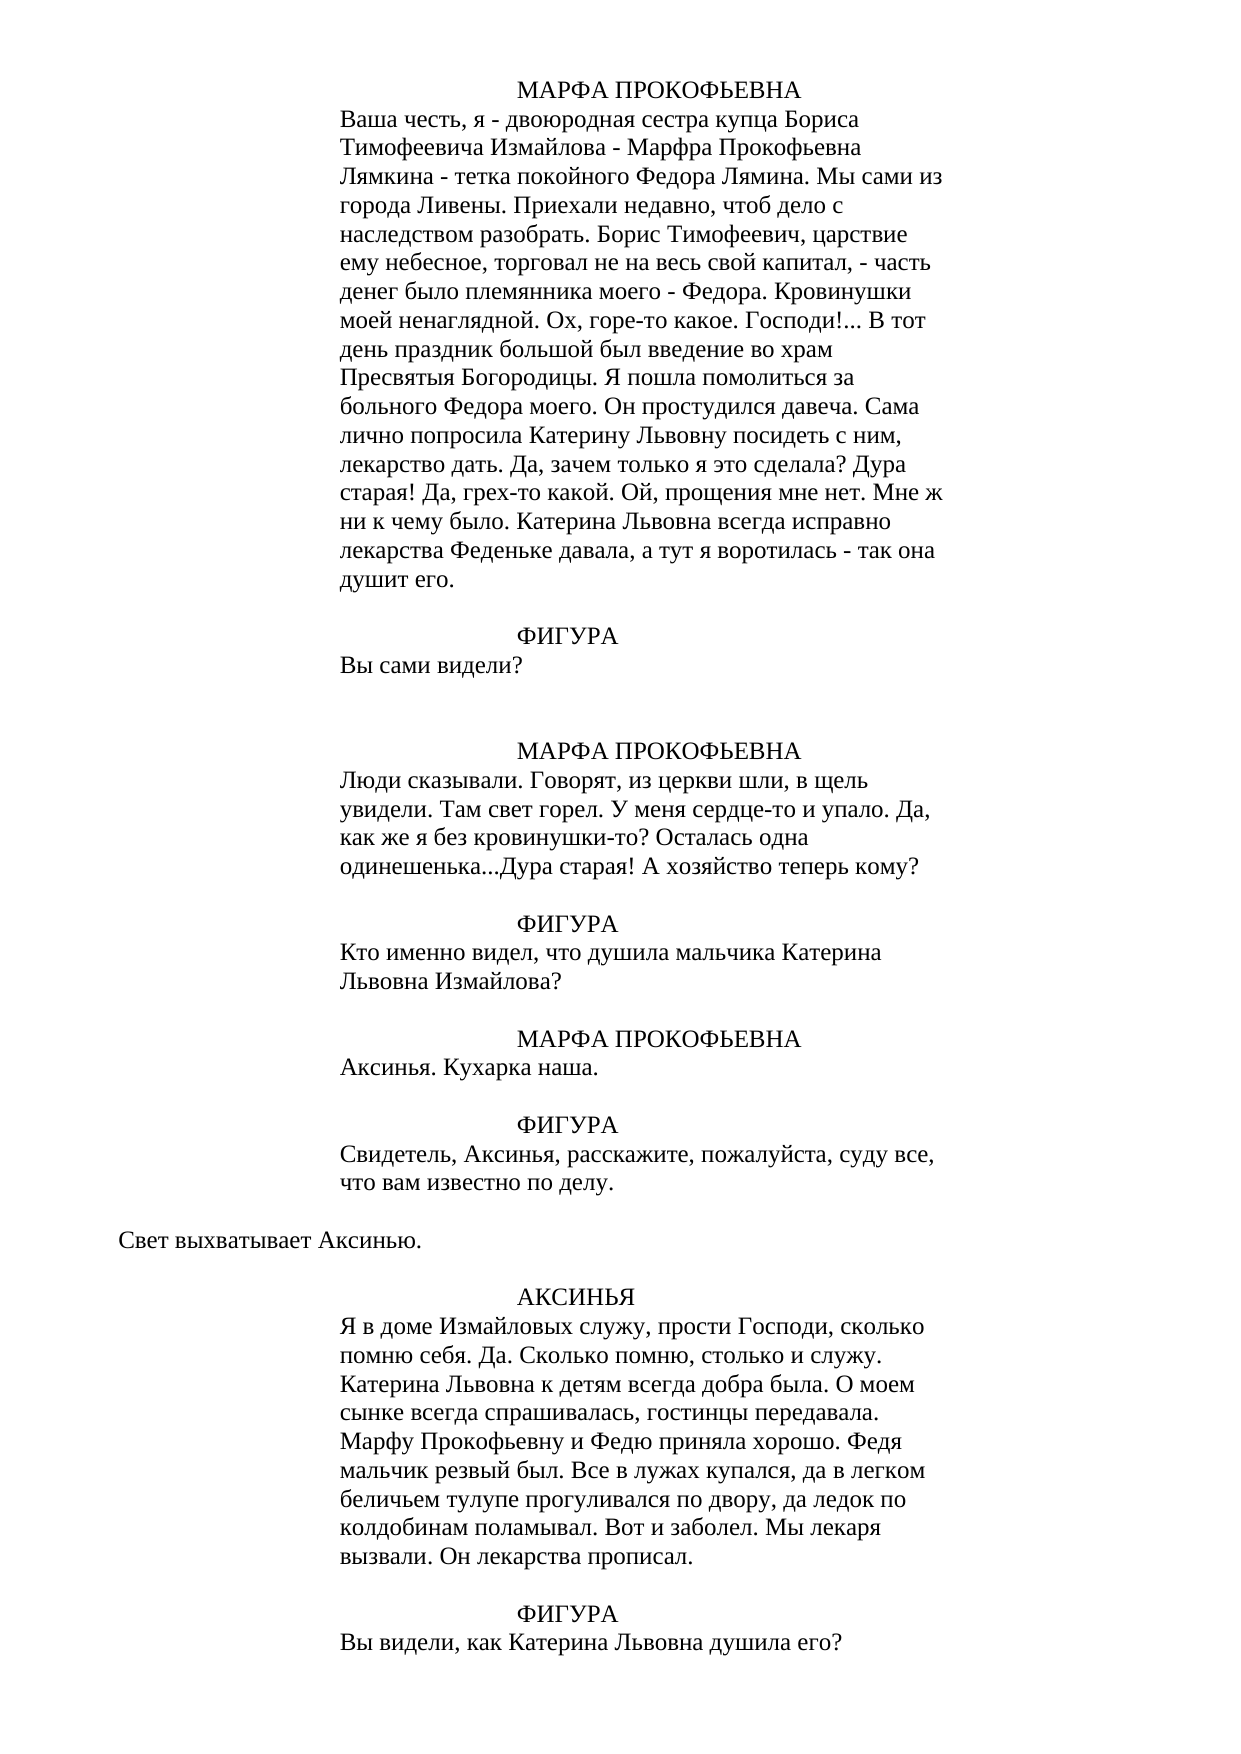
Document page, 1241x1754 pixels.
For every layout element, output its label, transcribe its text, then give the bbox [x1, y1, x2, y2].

text Аксинья. Кухарка наша. [339, 1052, 944, 1081]
text Свидетель, Аксинья, расскажите, пожалуйста, суду все, что вам известно по делу. [339, 1139, 944, 1196]
text МАРФА ПРОКОФЬЕВНА [517, 1024, 1165, 1052]
text АКСИНЬЯ [517, 1282, 1165, 1311]
text ФИГУРА [517, 909, 1165, 937]
text МАРФА ПРОКОФЬЕВНА [517, 736, 1165, 765]
text Вы сами видели? [339, 650, 944, 679]
text ФИГУРА [517, 621, 1165, 650]
text Люди сказывали. Говорят, из церкви шли, в щель увидели. Там свет горел. У меня сердце-то и упало. Да, как же я без кровинушки-то? Осталась одна одинешенька...Дура старая! А хозяйство теперь кому? [339, 765, 944, 880]
text МАРФА ПРОКОФЬЕВНА [517, 75, 1165, 104]
text Кто именно видел, что душила мальчика Катерина Львовна Измайлова? [339, 937, 944, 995]
text ФИГУРА [517, 1599, 1165, 1627]
text Ваша честь, я - двоюродная сестра купца Бориса Тимофеевича Измайлова - Марфра Прокофьевна Лямкина - тетка покойного Федора Лямина. Мы сами из города Ливены. Приехали недавно, чтоб дело с наследством разобрать. Борис Тимофеевич, царствие ему небесное, торговал не на весь свой капитал, - часть денег было племянника моего - Федора. Кровинушки моей ненаглядной. Ох, горе-то какое. Господи!... В тот день праздник большой был введение во храм Пресвятыя Богородицы. Я пошла помолиться за больного Федора моего. Он простудился давеча. Сама лично попросила Катерину Львовну посидеть с ним, лекарство дать. Да, зачем только я это сделала? Дура старая! Да, грех-то какой. Ой, прощения мне нет. Мне ж ни к чему было. Катерина Львовна всегда исправно лекарства Феденьке давала, а тут я воротилась - так она душит его. [339, 104, 944, 592]
text Я в доме Измайловых служу, прости Господи, сколько помню себя. Да. Сколько помню, столько и служу. Катерина Львовна к детям всегда добра была. О моем сынке всегда спрашивалась, гостинцы передавала. Марфу Прокофьевну и Федю приняла хорошо. Федя мальчик резвый был. Все в лужах купался, да в легком беличьем тулупе прогуливался по двору, да ледок по колдобинам поламывал. Вот и заболел. Мы лекаря вызвали. Он лекарства прописал. [339, 1311, 944, 1570]
text Свет выхватывает Аксинью. [118, 1225, 1165, 1254]
text Вы видели, как Катерина Львовна душила его? [339, 1627, 944, 1656]
text ФИГУРА [517, 1110, 1165, 1139]
